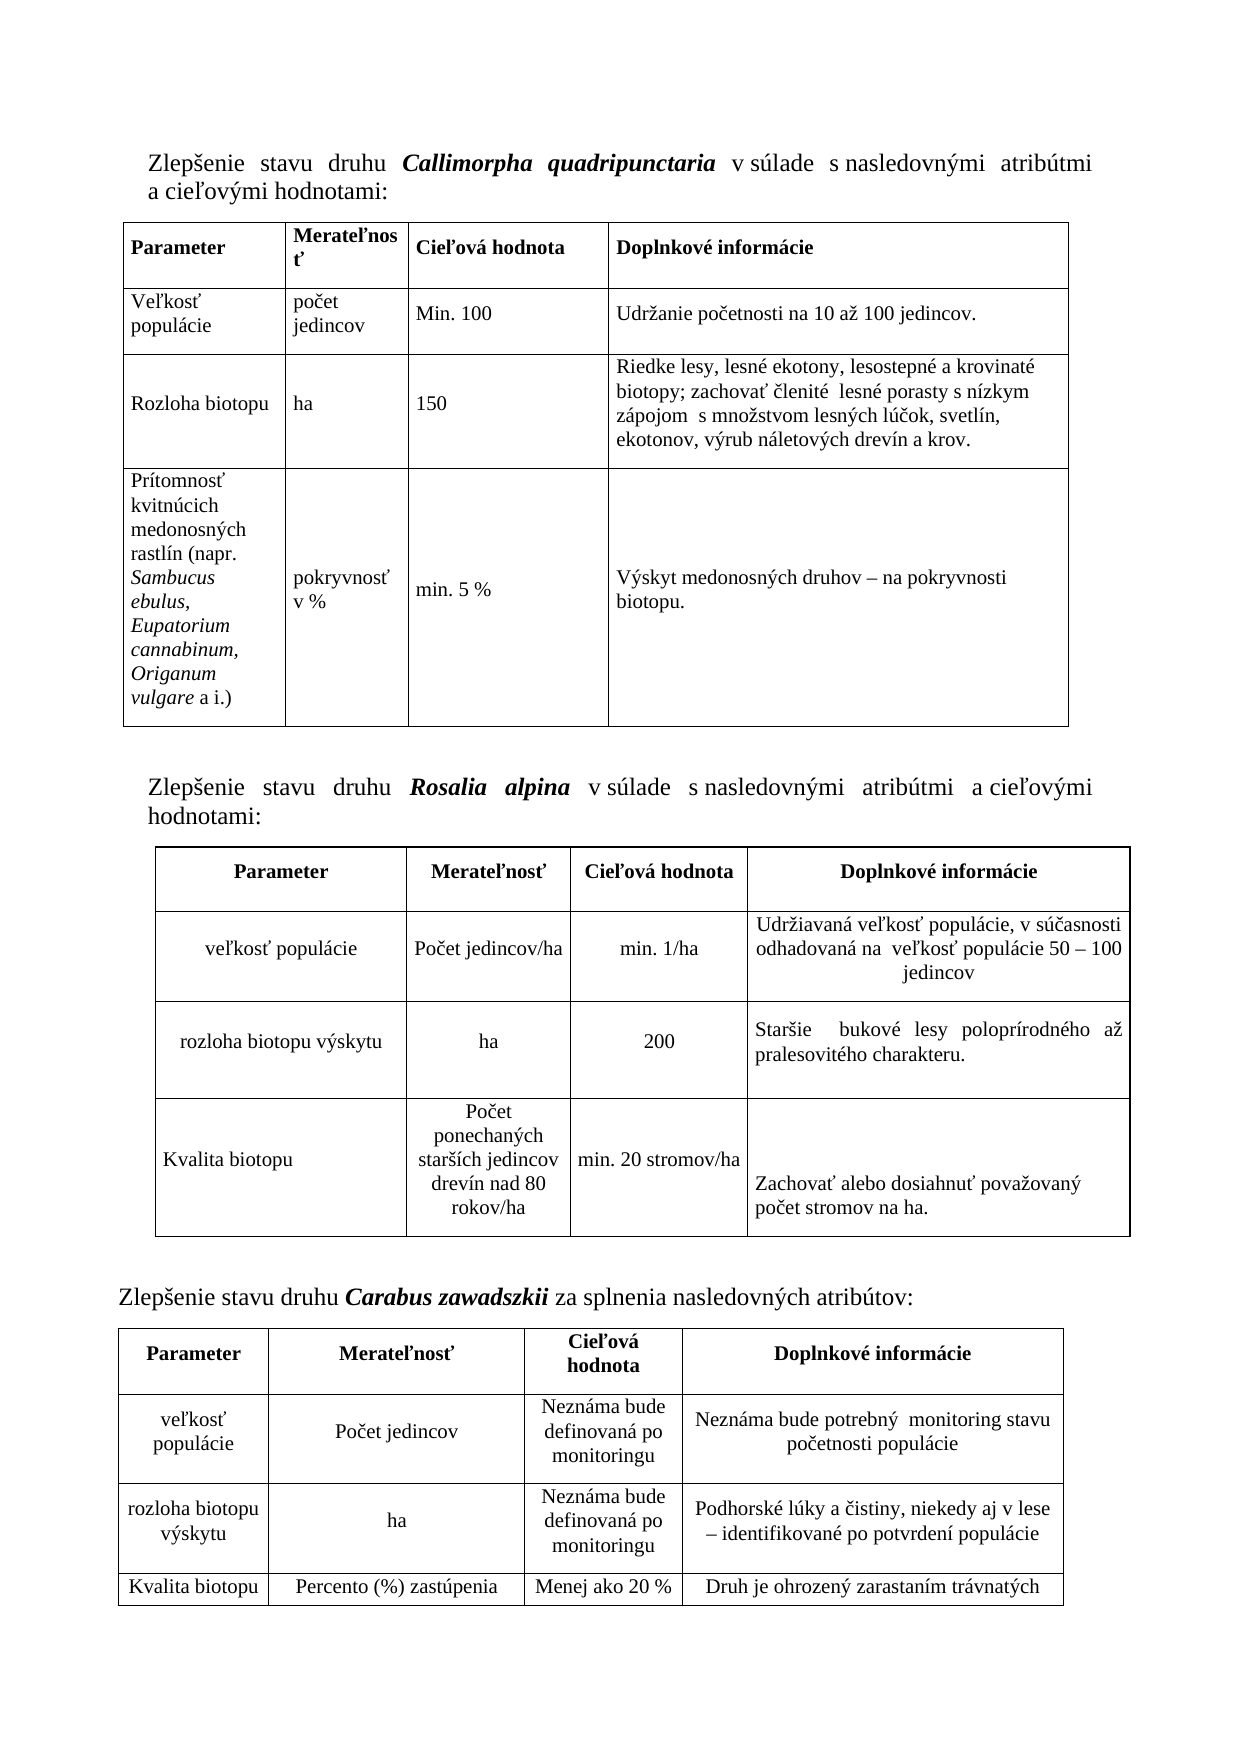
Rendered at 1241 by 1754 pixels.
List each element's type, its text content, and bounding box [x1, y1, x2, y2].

table_cell ha [269, 1484, 524, 1573]
table_cell Prítomnosť kvitnúcich medonosných rastlín (napr. Sambucus ebulus, Eupatorium cannabinum, Origanum vulgare a i.) [124, 469, 285, 726]
table_cell Neznáma bude potrebný monitoring stavu početnosti populácie [683, 1395, 1063, 1483]
table_header Doplnkové informácie [609, 223, 1068, 288]
table_header Doplnkové informácie [748, 848, 1129, 911]
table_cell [683, 1574, 1063, 1605]
table_cell Počet jedincov/ha [407, 912, 570, 1001]
table_cell Podhorské lúky a čistiny, niekedy aj v lese – identifikované po potvrdení populácie [683, 1484, 1063, 1573]
text Zlepšenie stavu druhu Carabus zawadszkii za splnenia nasledovných atribútov: [118, 1282, 1093, 1311]
table_header Cieľová hodnota [409, 223, 608, 288]
table_cell veľkosť populácie [119, 1395, 268, 1483]
text Zlepšenie stavu druhu Rosalia alpina v súlade s nasledovnými atribútmi a cieľovými hodnotami: [148, 772, 1093, 830]
table_cell Veľkosť populácie [124, 289, 285, 353]
table_cell rozloha biotopu výskytu [156, 1002, 406, 1098]
table_cell ha [407, 1002, 570, 1098]
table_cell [269, 1574, 524, 1605]
table_header Parameter [124, 223, 285, 288]
table_cell Rozloha biotopu [124, 355, 285, 467]
table_cell veľkosť populácie [156, 912, 406, 1001]
table_header Merateľnosť [407, 848, 570, 911]
table_cell Zachovať alebo dosiahnuť považovaný počet stromov na ha. [748, 1099, 1129, 1236]
table_header Cieľová hodnota [571, 848, 747, 911]
table_cell Počet jedincov [269, 1395, 524, 1483]
table_cell Počet ponechaných starších jedincov drevín nad 80 rokov/ha [407, 1099, 570, 1236]
table_header Merateľnosť [286, 223, 408, 288]
table_cell Min. 100 [409, 289, 608, 353]
table_cell Riedke lesy, lesné ekotony, lesostepné a krovinaté biotopy; zachovať členité lesné porasty s nízkym zápojom s množstvom lesných lúčok, svetlín, ekotonov, výrub náletových drevín a krov. [609, 355, 1068, 467]
text Zlepšenie stavu druhu Callimorpha quadripunctaria v súlade s nasledovnými atribútmi a cieľovými hodnotami: [148, 148, 1093, 205]
table_header Parameter [156, 848, 406, 911]
table_cell 200 [571, 1002, 747, 1098]
table_header Parameter [119, 1329, 268, 1393]
table_cell pokryvnosť v % [286, 469, 408, 726]
table_cell Výskyt medonosných druhov – na pokryvnosti biotopu. [609, 469, 1068, 726]
table_cell Udržanie početnosti na 10 až 100 jedincov. [609, 289, 1068, 353]
table_header Merateľnosť [269, 1329, 524, 1393]
table_header Doplnkové informácie [683, 1329, 1063, 1393]
table_cell Menej ako 20 % [525, 1574, 682, 1605]
table_cell Staršie bukové lesy poloprírodného až pralesovitého charakteru. [748, 1002, 1129, 1098]
table_cell min. 20 stromov/ha [571, 1099, 747, 1236]
table_cell Kvalita biotopu [119, 1574, 268, 1605]
table_cell počet jedincov [286, 289, 408, 353]
table_cell Kvalita biotopu [156, 1099, 406, 1236]
table_cell rozloha biotopu výskytu [119, 1484, 268, 1573]
table_cell min. 1/ha [571, 912, 747, 1001]
table_cell Neznáma bude definovaná po monitoringu [525, 1484, 682, 1573]
table_cell 150 [409, 355, 608, 467]
table_cell Neznáma bude definovaná po monitoringu [525, 1395, 682, 1483]
table_header Cieľová hodnota [525, 1329, 682, 1393]
table_cell Udržiavaná veľkosť populácie, v súčasnosti odhadovaná na veľkosť populácie 50 – 100 jedincov [748, 912, 1129, 1001]
table_cell ha [286, 355, 408, 467]
table_cell min. 5 % [409, 469, 608, 726]
